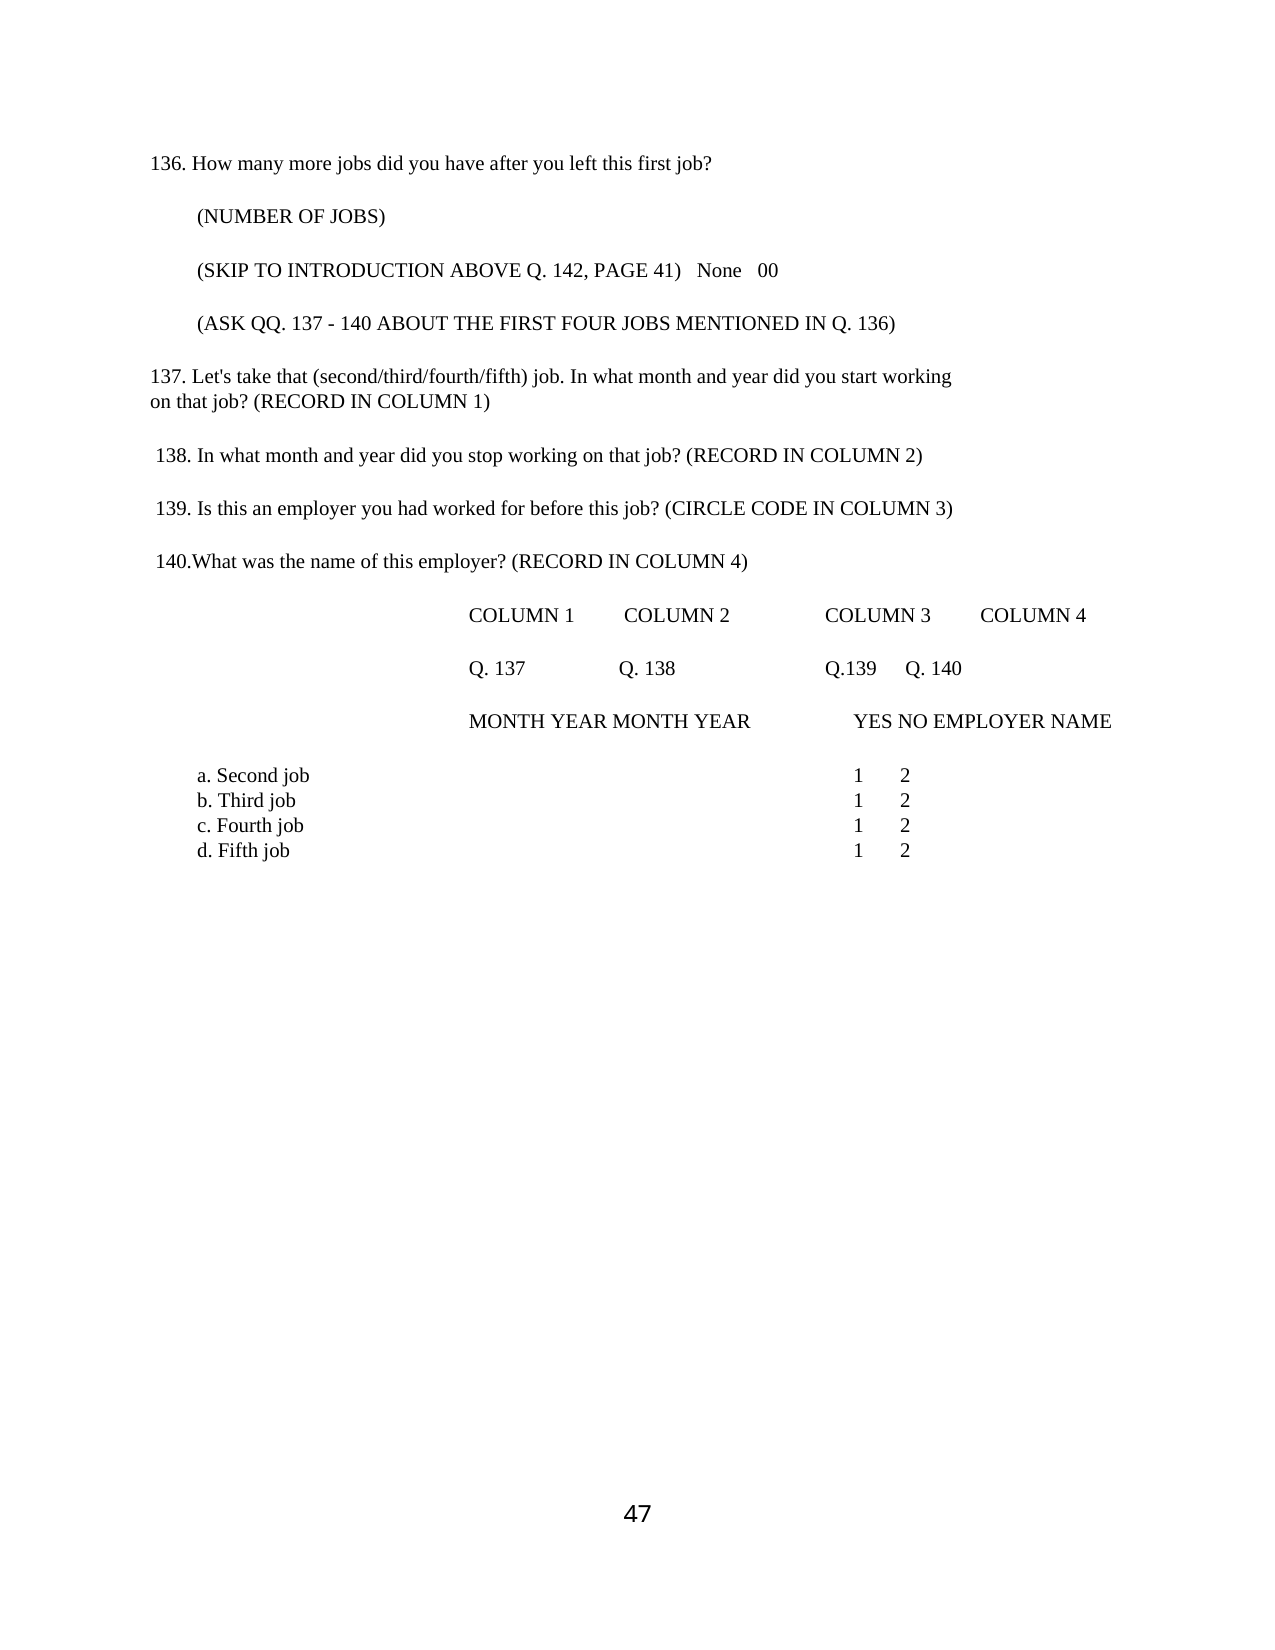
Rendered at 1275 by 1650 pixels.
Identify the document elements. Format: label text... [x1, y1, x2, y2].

text 138. In what month and year did you stop working on that job? (RECORD IN COLUMN 2) [150, 442, 1209, 467]
text COLUMN 1 COLUMN 2 COLUMN 3 COLUMN 4 [150, 602, 1209, 627]
text (SKIP TO INTRODUCTION ABOVE Q. 142, PAGE 41) None 00 [150, 257, 1209, 282]
text (ASK QQ. 137 - 140 ABOUT THE FIRST FOUR JOBS MENTIONED IN Q. 136) [150, 310, 1209, 335]
text 136. How many more jobs did you have after you left this first job? [150, 150, 1209, 175]
text Q. 137 Q. 138 Q.139 Q. 140 [150, 655, 1209, 680]
text a. Second job 1 2 [150, 762, 1209, 787]
text c. Fourth job 1 2 [150, 812, 1209, 837]
text on that job? (RECORD IN COLUMN 1) [150, 388, 1209, 413]
text 137. Let's take that (second/third/fourth/fifth) job. In what month and year did you start working [150, 363, 1209, 388]
text 140.What was the name of this employer? (RECORD IN COLUMN 4) [150, 548, 1209, 573]
text (NUMBER OF JOBS) [150, 203, 1209, 228]
text MONTH YEAR MONTH YEAR YES NO EMPLOYER NAME [150, 708, 1209, 733]
text 139. Is this an employer you had worked for before this job? (CIRCLE CODE IN COLUMN 3) [150, 495, 1209, 520]
text b. Third job 1 2 [150, 787, 1209, 812]
text d. Fifth job 1 2 [150, 837, 1209, 862]
